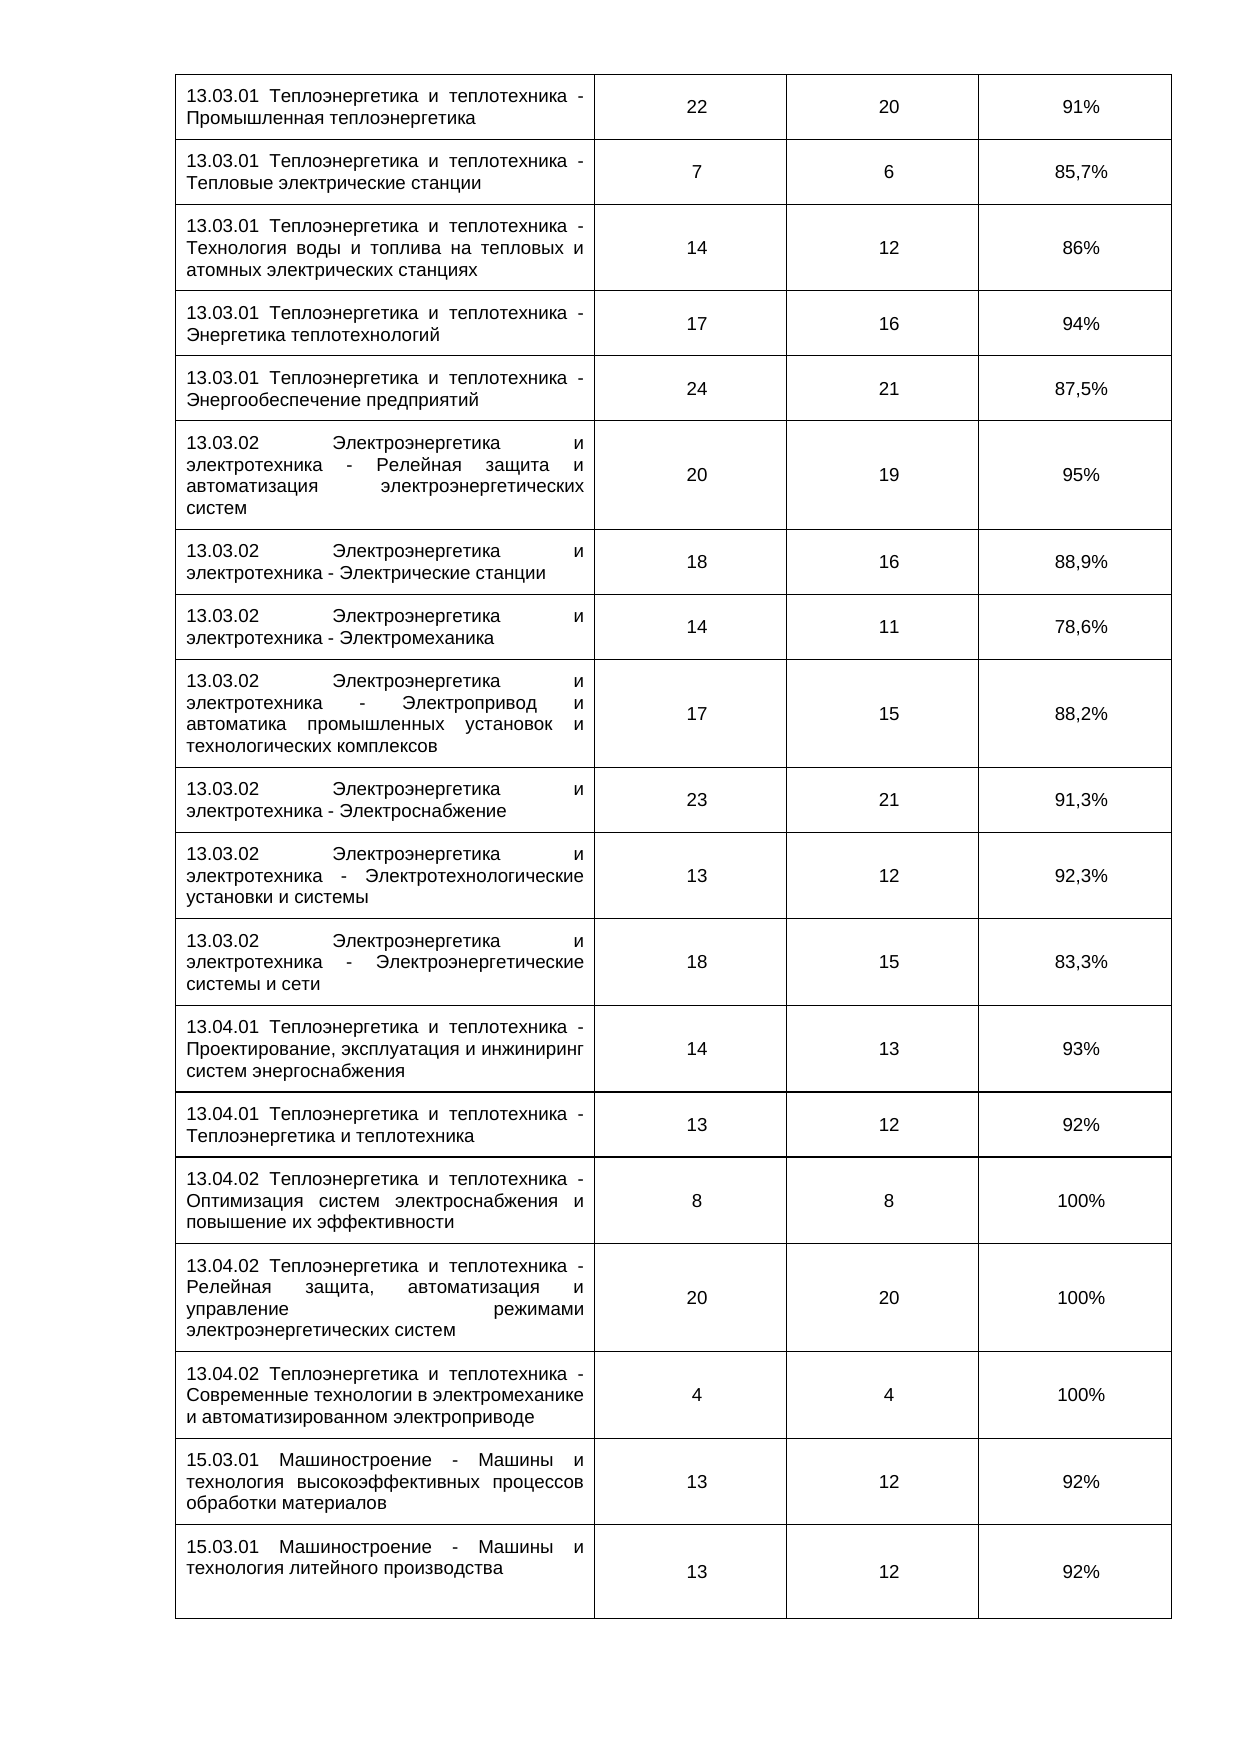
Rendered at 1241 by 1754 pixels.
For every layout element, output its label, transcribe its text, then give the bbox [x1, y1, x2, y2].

table_cell 13.03.02 Электроэнергетика и электротехника - Электропривод и автоматика промышленных установок и технологических комплексов [176, 660, 594, 767]
table_cell 13 [595, 833, 786, 918]
table_cell 13.03.01 Теплоэнергетика и теплотехника - Тепловые электрические станции [176, 140, 594, 204]
table_cell 16 [787, 530, 978, 593]
table_cell 94% [979, 291, 1171, 355]
table_cell 20 [787, 1244, 978, 1351]
table_cell 12 [787, 833, 978, 918]
table_cell 92,3% [979, 833, 1171, 918]
table_cell 8 [787, 1158, 978, 1243]
table_cell 86% [979, 205, 1171, 290]
table_cell 13.03.01 Теплоэнергетика и теплотехника - Энергообеспечение предприятий [176, 356, 594, 420]
table_cell 14 [595, 205, 786, 290]
table_cell 15.03.01 Машиностроение - Машины и технология литейного производства [176, 1525, 594, 1618]
table_cell 7 [595, 140, 786, 204]
table_cell 87,5% [979, 356, 1171, 420]
table_cell 20 [595, 1244, 786, 1351]
table_cell 91,3% [979, 768, 1171, 832]
table_cell 13.03.02 Электроэнергетика и электротехника - Электротехнологические установки и системы [176, 833, 594, 918]
table_cell 13.03.01 Теплоэнергетика и теплотехника - Технология воды и топлива на тепловых и атомных электрических станциях [176, 205, 594, 290]
table_cell 12 [787, 1525, 978, 1618]
table_cell 12 [787, 1439, 978, 1524]
table_cell 20 [787, 75, 978, 139]
table_cell 14 [595, 1006, 786, 1091]
table_cell 93% [979, 1006, 1171, 1091]
table_cell 15 [787, 919, 978, 1005]
table_cell 88,9% [979, 530, 1171, 593]
table_cell 92% [979, 1525, 1171, 1618]
table_cell 20 [595, 421, 786, 528]
table_cell 13 [595, 1093, 786, 1156]
table_cell 13.03.02 Электроэнергетика и электротехника - Электроэнергетические системы и сети [176, 919, 594, 1005]
table_cell 100% [979, 1244, 1171, 1351]
table_cell 13 [787, 1006, 978, 1091]
table_cell 13.04.01 Теплоэнергетика и теплотехника - Теплоэнергетика и теплотехника [176, 1093, 594, 1156]
table_cell 23 [595, 768, 786, 832]
table_cell 21 [787, 768, 978, 832]
table_cell 83,3% [979, 919, 1171, 1005]
table_cell 13.03.02 Электроэнергетика и электротехника - Электромеханика [176, 595, 594, 658]
table_cell 17 [595, 291, 786, 355]
table_cell 21 [787, 356, 978, 420]
table_cell 24 [595, 356, 786, 420]
table_cell 95% [979, 421, 1171, 528]
table_cell 16 [787, 291, 978, 355]
table_cell 15 [787, 660, 978, 767]
table_cell 88,2% [979, 660, 1171, 767]
table_cell 15.03.01 Машиностроение - Машины и технология высокоэффективных процессов обработки материалов [176, 1439, 594, 1524]
table_cell 13 [595, 1525, 786, 1618]
table_cell 91% [979, 75, 1171, 139]
table_cell 22 [595, 75, 786, 139]
table_cell 14 [595, 595, 786, 658]
table_cell 4 [787, 1352, 978, 1438]
table_cell 4 [595, 1352, 786, 1438]
table_cell 100% [979, 1158, 1171, 1243]
table_cell 13.03.01 Теплоэнергетика и теплотехника - Энергетика теплотехнологий [176, 291, 594, 355]
table_cell 8 [595, 1158, 786, 1243]
table_cell 13.04.01 Теплоэнергетика и теплотехника - Проектирование, эксплуатация и инжиниринг систем энергоснабжения [176, 1006, 594, 1091]
table_cell 100% [979, 1352, 1171, 1438]
table_cell 13.03.02 Электроэнергетика и электротехника - Электроснабжение [176, 768, 594, 832]
table_cell 13.03.02 Электроэнергетика и электротехника - Релейная защита и автоматизация электроэнергетических систем [176, 421, 594, 528]
table_cell 13.04.02 Теплоэнергетика и теплотехника - Современные технологии в электромеханике и автоматизированном электроприводе [176, 1352, 594, 1438]
table_cell 13.03.02 Электроэнергетика и электротехника - Электрические станции [176, 530, 594, 593]
table_cell 13.03.01 Теплоэнергетика и теплотехника - Промышленная теплоэнергетика [176, 75, 594, 139]
table_cell 17 [595, 660, 786, 767]
table_cell 13 [595, 1439, 786, 1524]
table_cell 19 [787, 421, 978, 528]
table_cell 85,7% [979, 140, 1171, 204]
table_cell 12 [787, 205, 978, 290]
table_cell 13.04.02 Теплоэнергетика и теплотехника - Оптимизация систем электроснабжения и повышение их эффективности [176, 1158, 594, 1243]
table_cell 6 [787, 140, 978, 204]
table_cell 11 [787, 595, 978, 658]
table_cell 92% [979, 1439, 1171, 1524]
table_cell 18 [595, 919, 786, 1005]
table_cell 13.04.02 Теплоэнергетика и теплотехника - Релейная защита, автоматизация и управление режимами электроэнергетических систем [176, 1244, 594, 1351]
table_cell 92% [979, 1093, 1171, 1156]
table_cell 78,6% [979, 595, 1171, 658]
table_cell 18 [595, 530, 786, 593]
table_cell 12 [787, 1093, 978, 1156]
